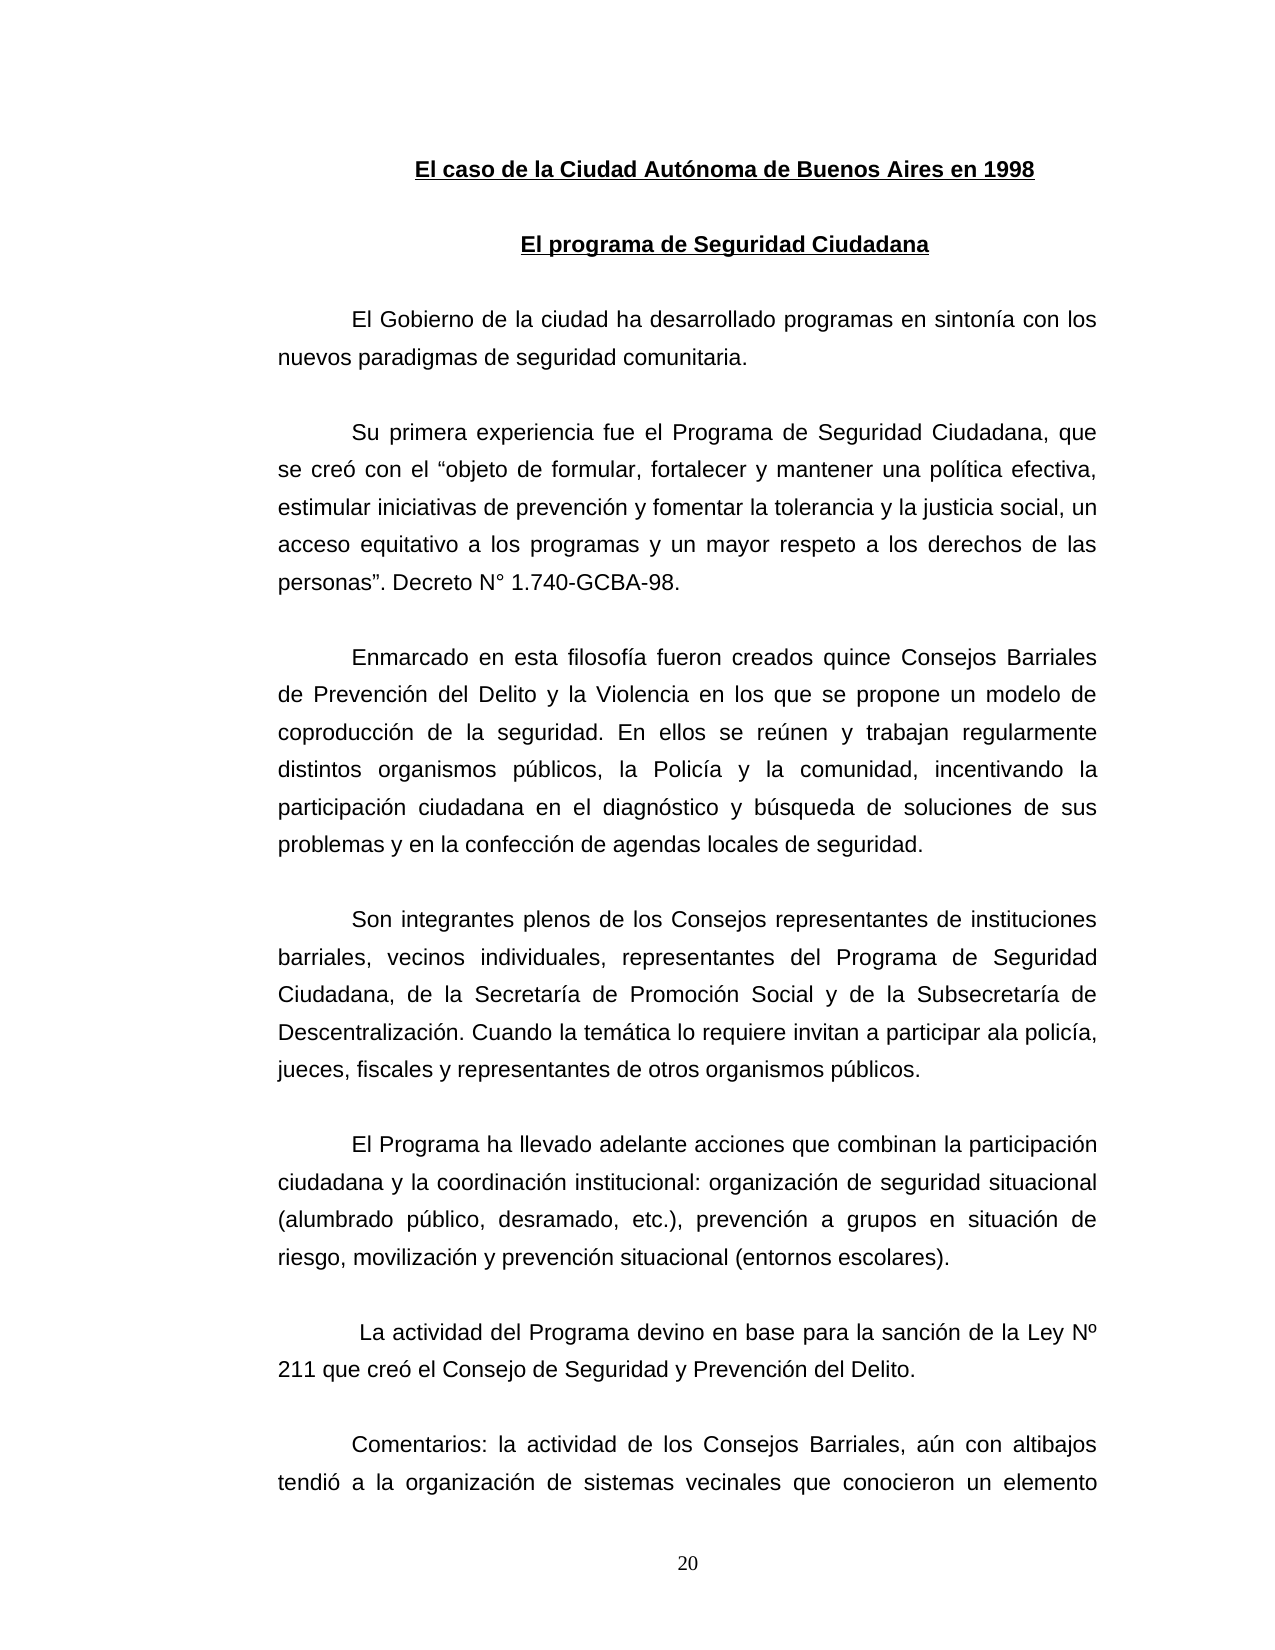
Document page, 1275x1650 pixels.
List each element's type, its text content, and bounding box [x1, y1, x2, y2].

text El caso de la Ciudad Autónoma de Buenos Aires en 1998 [278, 148, 1098, 185]
text Son integrantes plenos de los Consejos representantes de instituciones barriales, vecinos individuales, representantes del Programa de Seguridad Ciudadana, de la Secretaría de Promoción Social y de la Subsecretaría de Descentralización. Cuando la temática lo requiere invitan a participar ala policía, jueces, fiscales y representantes de otros organismos públicos. [278, 898, 1098, 1085]
text Su primera experiencia fue el Programa de Seguridad Ciudadana, que se creó con el “objeto de formular, fortalecer y mantener una política efectiva, estimular iniciativas de prevención y fomentar la tolerancia y la justicia social, un acceso equitativo a los programas y un mayor respeto a los derechos de las personas”. Decreto N° 1.740-GCBA-98. [278, 410, 1098, 598]
text El Programa ha llevado adelante acciones que combinan la participación ciudadana y la coordinación institucional: organización de seguridad situacional (alumbrado público, desramado, etc.), prevención a grupos en situación de riesgo, movilización y prevención situacional (entornos escolares). [278, 1123, 1098, 1273]
text El Gobierno de la ciudad ha desarrollado programas en sintonía con los nuevos paradigmas de seguridad comunitaria. [278, 298, 1098, 373]
text Enmarcado en esta filosofía fueron creados quince Consejos Barriales de Prevención del Delito y la Violencia en los que se propone un modelo de coproducción de la seguridad. En ellos se reúnen y trabajan regularmente distintos organismos públicos, la Policía y la comunidad, incentivando la participación ciudadana en el diagnóstico y búsqueda de soluciones de sus problemas y en la confección de agendas locales de seguridad. [278, 635, 1098, 860]
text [278, 1423, 1098, 1498]
text La actividad del Programa devino en base para la sanción de la Ley Nº 211 que creó el Consejo de Seguridad y Prevención del Delito. [278, 1310, 1098, 1385]
text El programa de Seguridad Ciudadana [278, 223, 1098, 260]
